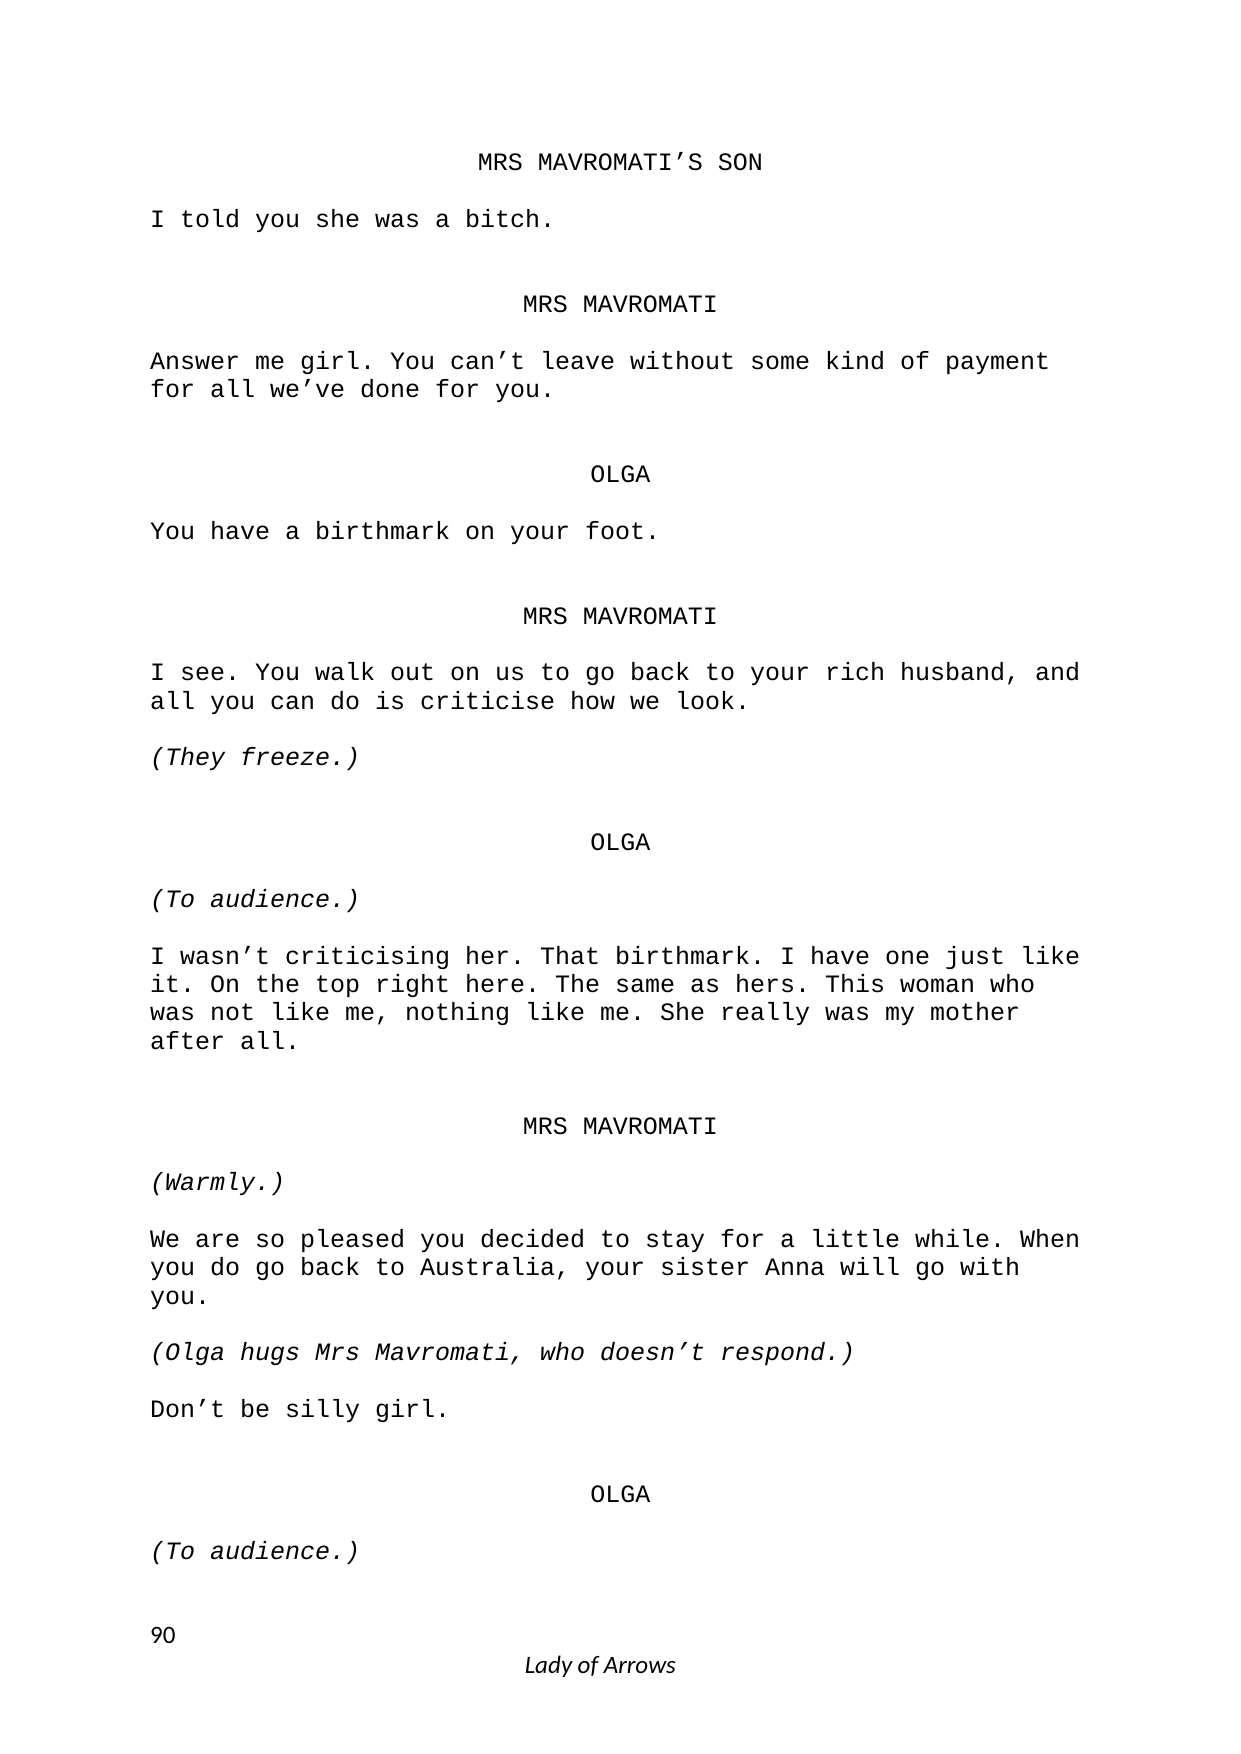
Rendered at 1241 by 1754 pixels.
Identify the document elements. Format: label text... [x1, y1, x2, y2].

text Answer me girl. You can’t leave without some kind of payment for all we’ve done for you. [150, 348, 1090, 405]
text MRS MAVROMATI [150, 1113, 1090, 1142]
text (To audience.) [150, 887, 1090, 915]
text (They freeze.) [150, 745, 1090, 773]
text You have a birthmark on your foot. [150, 518, 1090, 547]
text I wasn’t criticising her. That birthmark. I have one just like it. On the top right here. The same as hers. This woman who was not like me, nothing like me. She really was my mother after all. [150, 943, 1090, 1057]
text OLGA [150, 462, 1090, 490]
text We are so pleased you decided to stay for a little while. When you do go back to Australia, your sister Anna will go with you. [150, 1227, 1090, 1312]
text I see. You walk out on us to go back to your rich husband, and all you can do is criticise how we look. [150, 660, 1090, 717]
text OLGA [150, 830, 1090, 858]
text MRS MAVROMATI’S SON [150, 150, 1090, 178]
text (Warmly.) [150, 1170, 1090, 1198]
text MRS MAVROMATI [150, 603, 1090, 632]
text (To audience.) [150, 1538, 1090, 1567]
text Don’t be silly girl. [150, 1397, 1090, 1425]
text I told you she was a bitch. [150, 207, 1090, 235]
text MRS MAVROMATI [150, 292, 1090, 320]
text OLGA [150, 1482, 1090, 1510]
text (Olga hugs Mrs Mavromati, who doesn’t respond.) [150, 1340, 1090, 1368]
